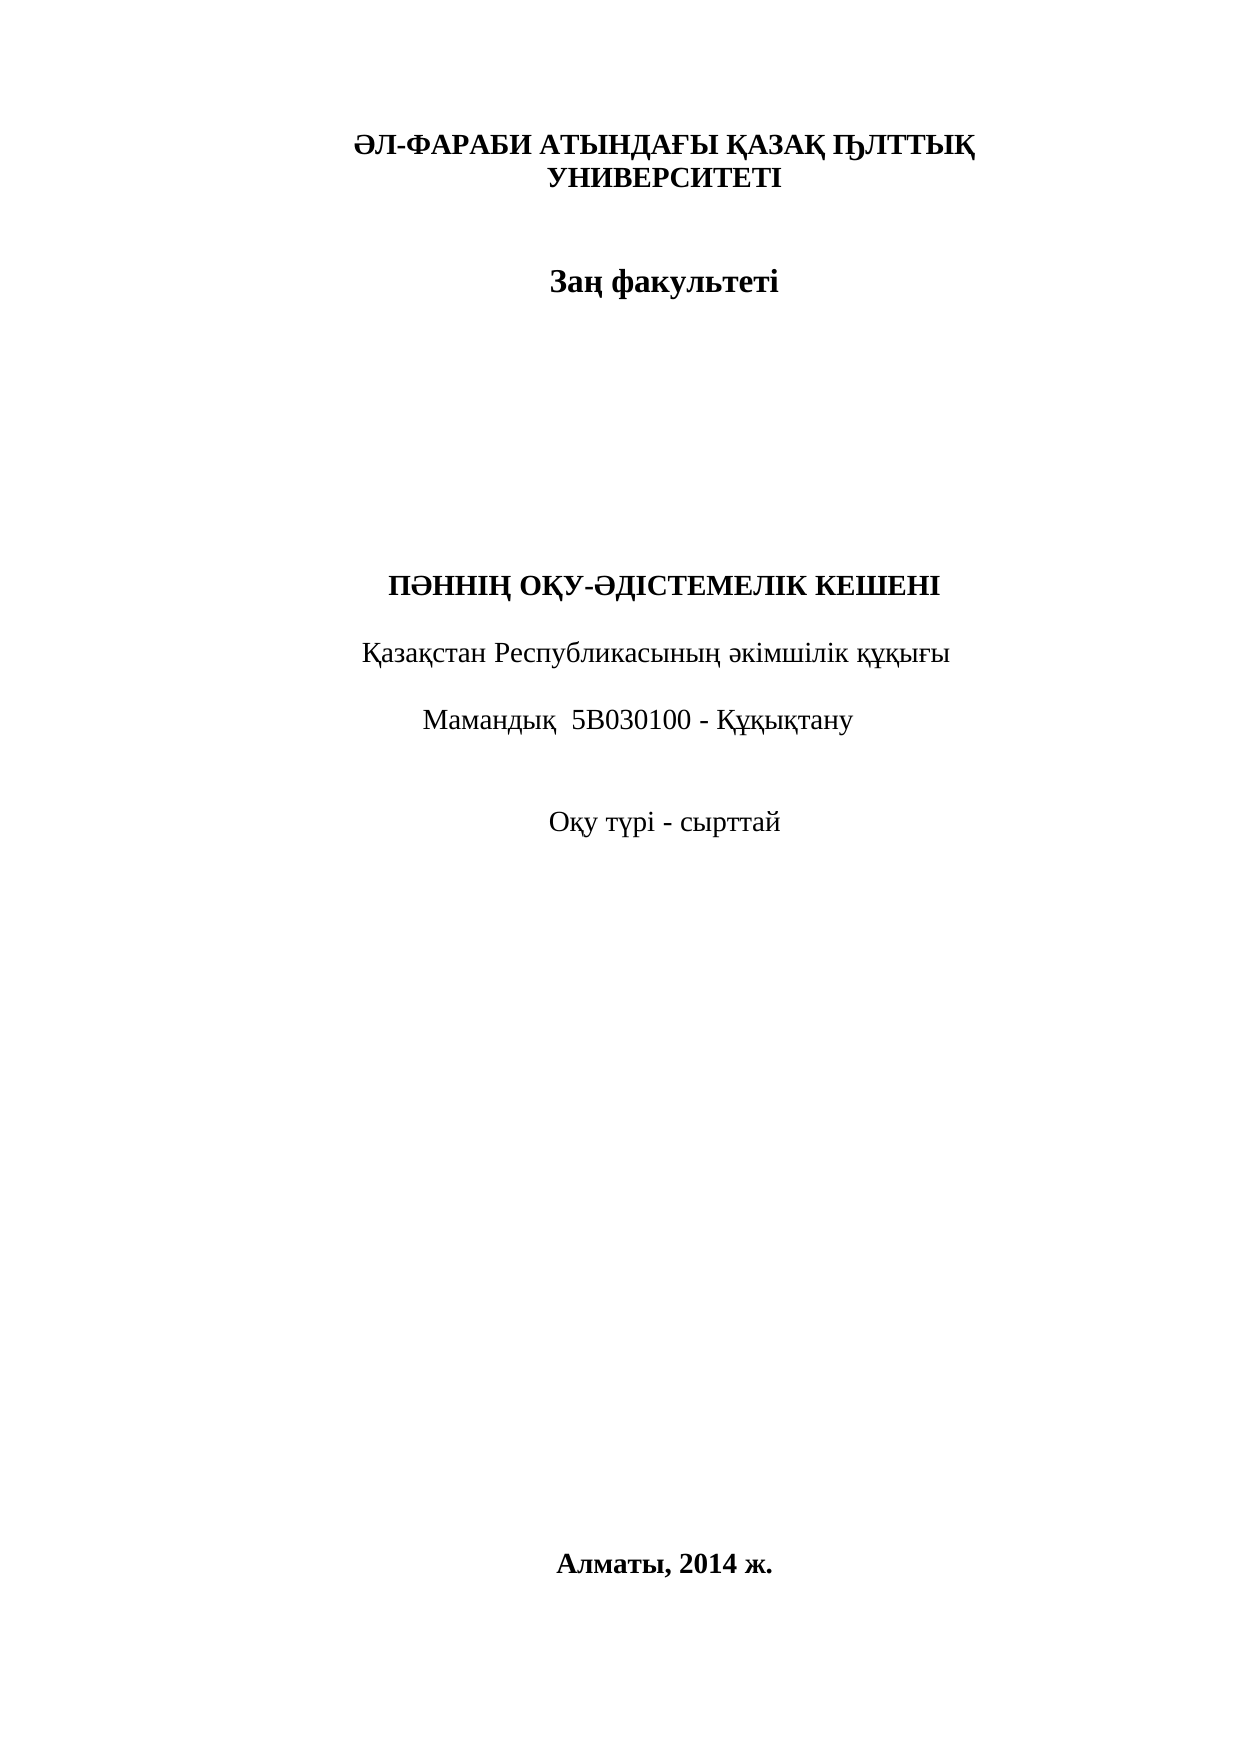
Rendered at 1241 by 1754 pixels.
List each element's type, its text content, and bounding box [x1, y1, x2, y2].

subtitle ӘЛ-ФАРАБИ АТЫНДАҒЫ ҚАЗАҚ ҦЛТТЫҚ УНИВЕРСИТЕТІ [235, 127, 1094, 194]
picture [186, 458, 1055, 1296]
text Қазақстан Республикасының әкімшілік құқығы Мамандық 5В030100 - Құқықтану [362, 635, 1081, 736]
text Оқу түрі - сырттай [235, 804, 1094, 837]
text Заң факультеті [234, 261, 1094, 300]
subtitle Алматы, 2014 ж. [235, 1547, 1094, 1580]
subtitle ПӘННІҢ ОҚУ-ӘДІСТЕМЕЛІК КЕШЕНІ [235, 568, 1094, 602]
